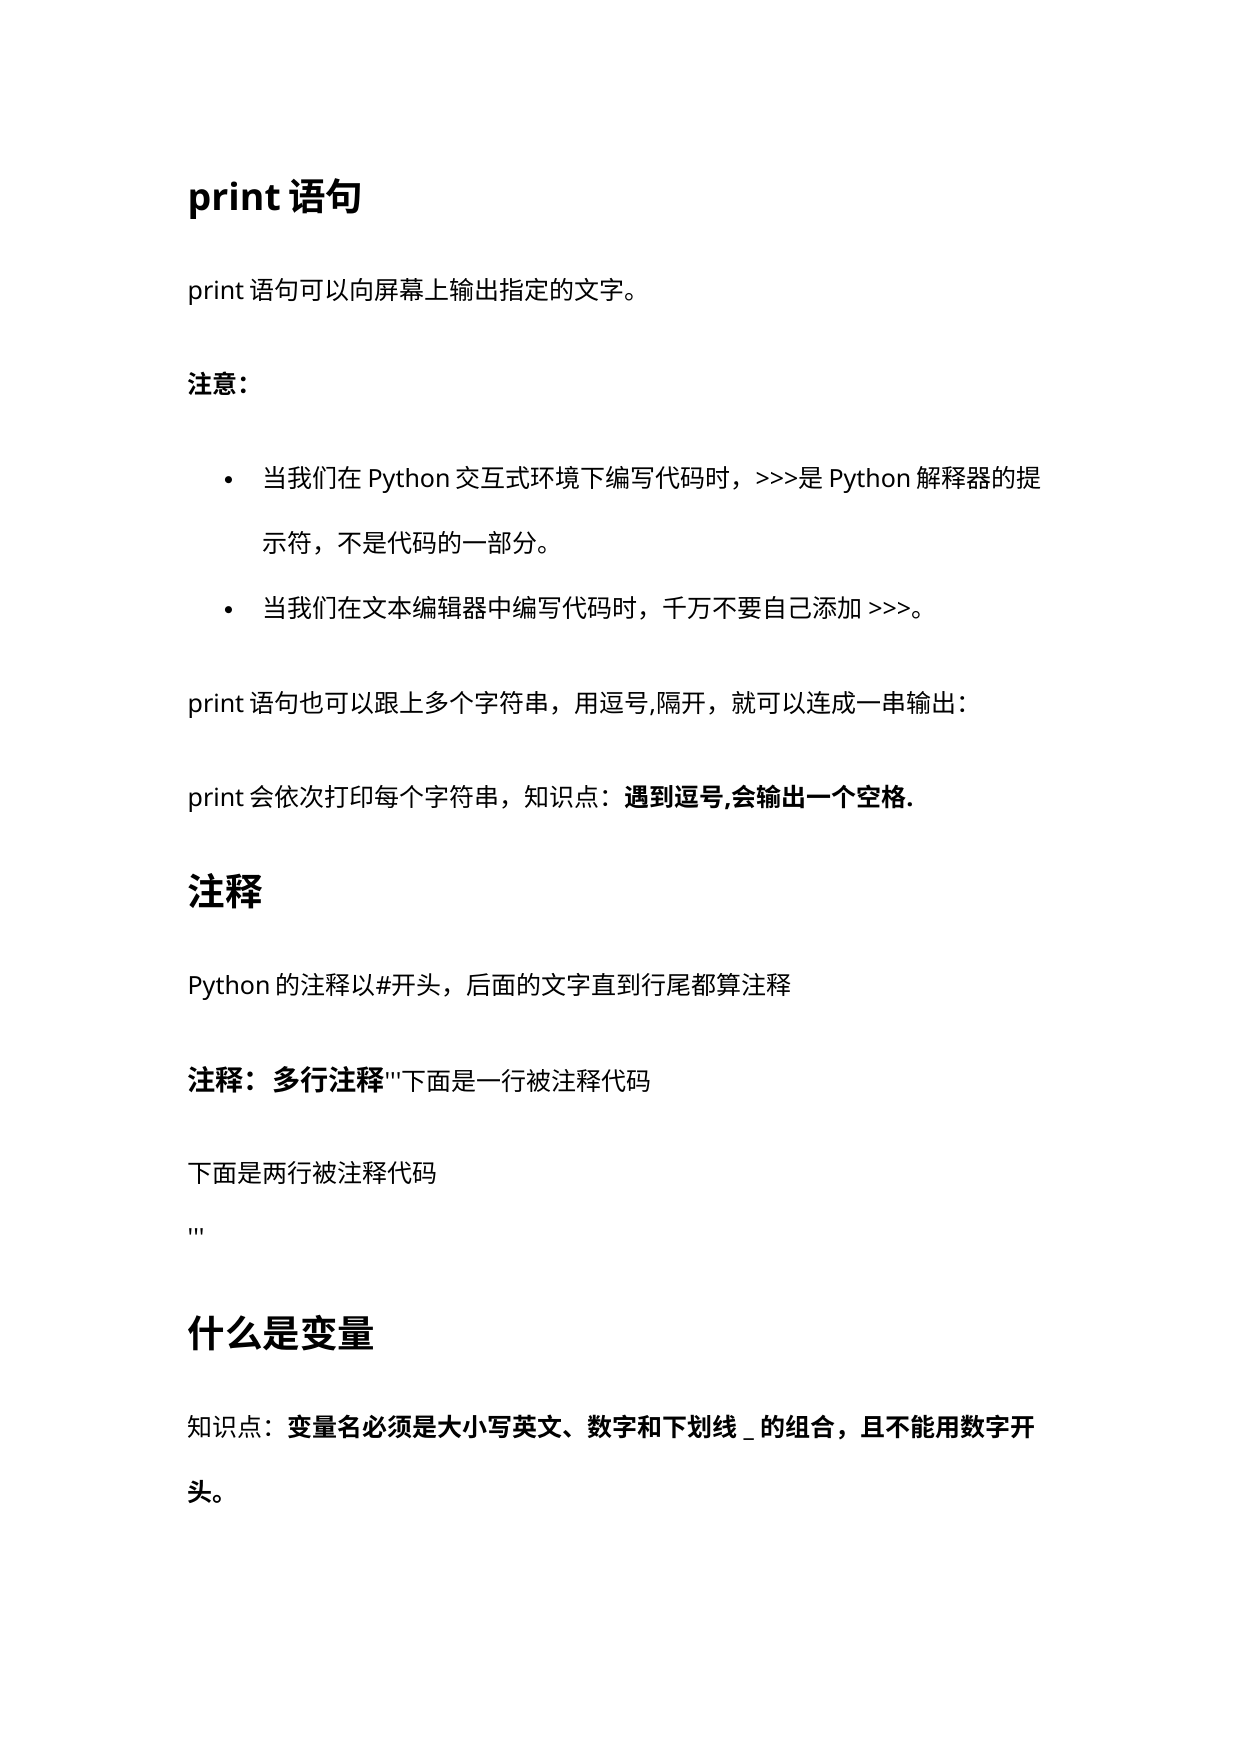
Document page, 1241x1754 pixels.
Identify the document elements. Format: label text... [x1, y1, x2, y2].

text print语句可以向屏幕上输出指定的文字。 [187, 256, 1053, 321]
text 下面是两行被注释代码 [187, 1139, 1053, 1204]
text ''' [187, 1204, 1053, 1269]
list 当我们在Python交互式环境下编写代码时，>>>是Python解释器的提示符，不是代码的一部分。 [225, 444, 1053, 574]
text Python的注释以#开头，后面的文字直到行尾都算注释 [187, 951, 1053, 1016]
text print会依次打印每个字符串，知识点：遇到逗号,会输出一个空格. [187, 763, 1053, 828]
text print语句 [187, 162, 1053, 227]
text 注释 [187, 857, 1053, 922]
text 知识点：变量名必须是大小写英文、数字和下划线 _ 的组合，且不能用数字开头。 [187, 1393, 1053, 1523]
text 注释：多行注释'''下面是一行被注释代码 [187, 1045, 1053, 1110]
text 什么是变量 [187, 1299, 1053, 1364]
list 当我们在文本编辑器中编写代码时，千万不要自己添加 >>>。 [225, 574, 1053, 639]
text 注意： [187, 350, 1053, 415]
text print语句也可以跟上多个字符串，用逗号,隔开，就可以连成一串输出： [187, 669, 1053, 734]
